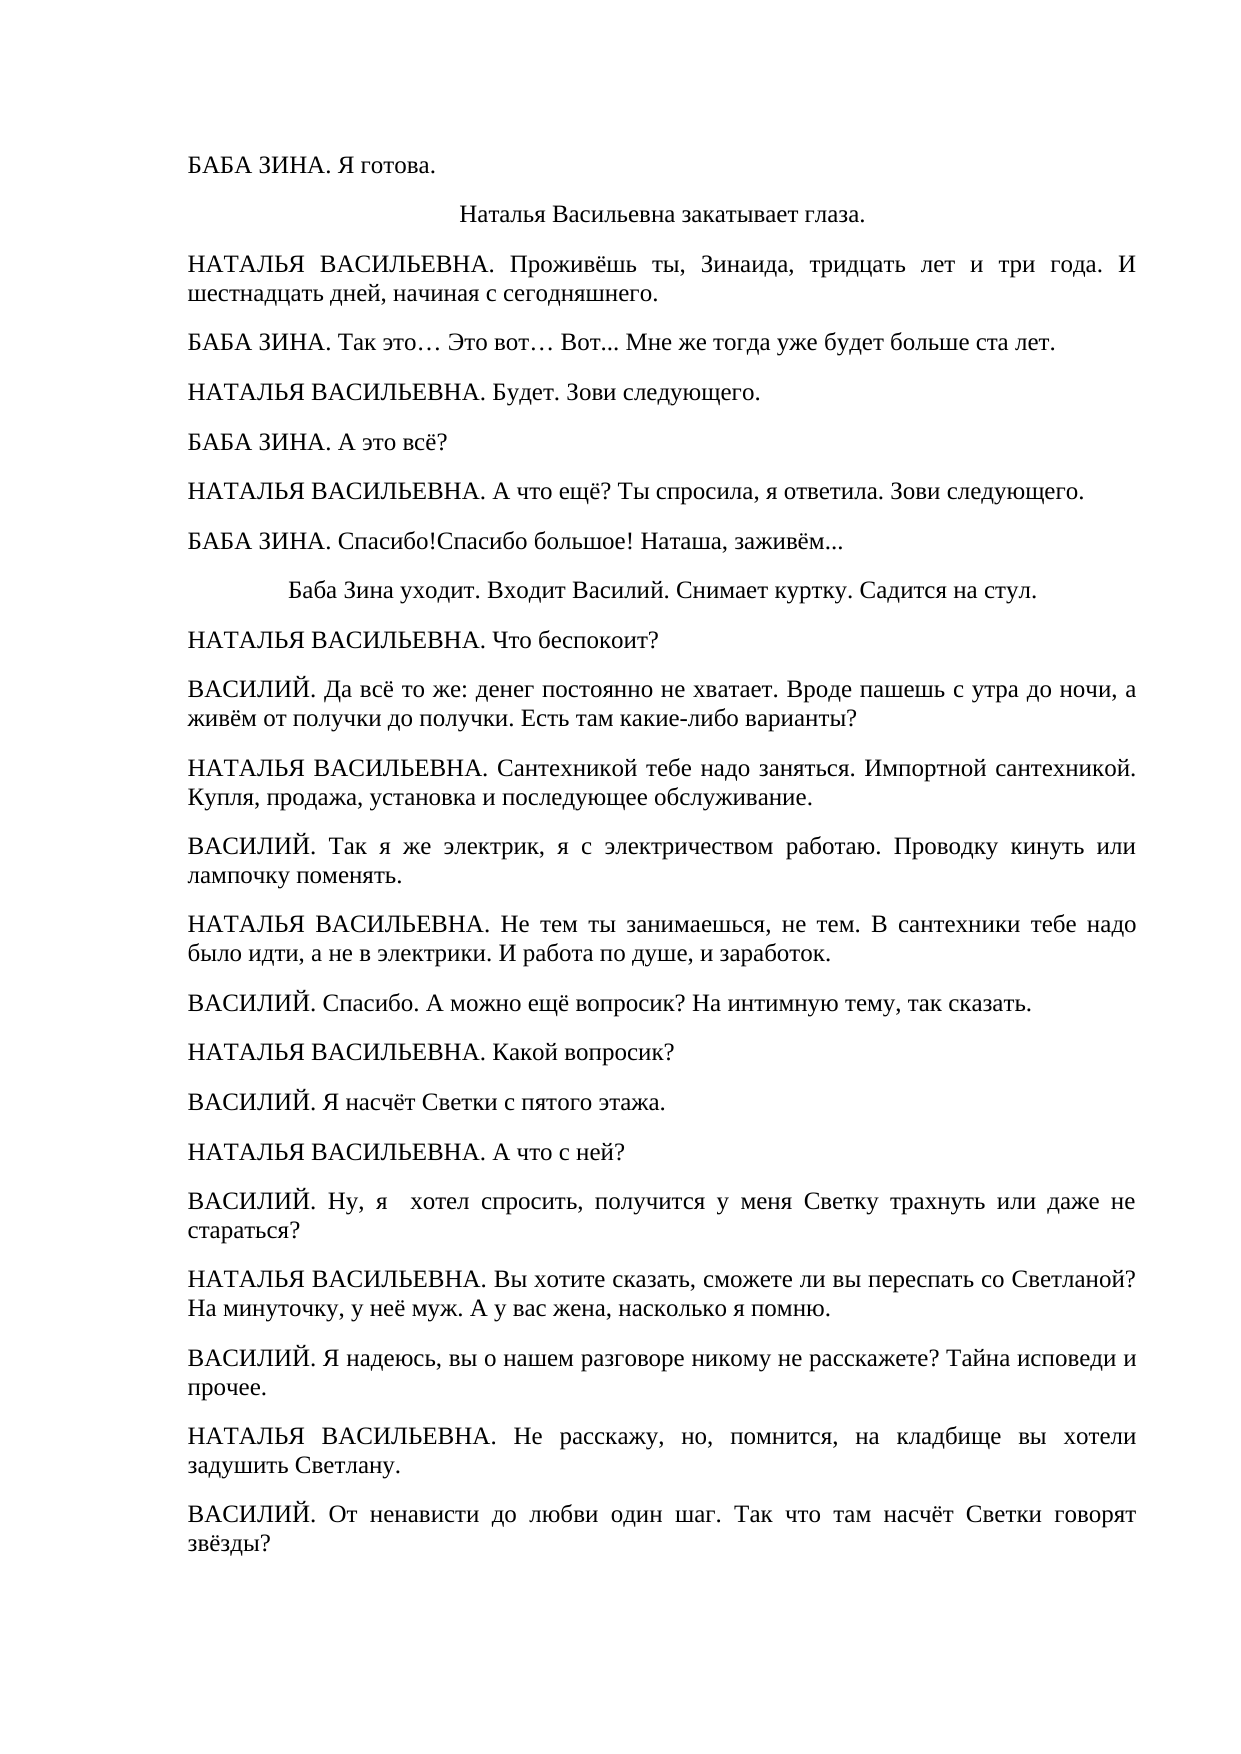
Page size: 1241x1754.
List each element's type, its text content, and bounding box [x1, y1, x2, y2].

text НАТАЛЬЯ ВАСИЛЬЕВНА. Проживёшь ты, Зинаида, тридцать лет и три года. И шестнадцать дней, начиная с сегодняшнего. [187, 249, 1138, 307]
text ВАСИЛИЙ. Да всё то же: денег постоянно не хватает. Вроде пашешь с утра до ночи, а живём от получки до получки. Есть там какие-либо варианты? [187, 674, 1138, 732]
text ВАСИЛИЙ. От ненависти до любви один шаг. Так что там насчёт Светки говорят звёзды? [187, 1499, 1138, 1557]
text БАБА ЗИНА. Так это… Это вот… Вот... Мне же тогда уже будет больше ста лет. [187, 327, 1138, 356]
text НАТАЛЬЯ ВАСИЛЬЕВНА. Сантехникой тебе надо заняться. Импортной сантехникой. Купля, продажа, установка и последующее обслуживание. [187, 753, 1138, 810]
text БАБА ЗИНА. А это всё? [187, 427, 1138, 455]
text НАТАЛЬЯ ВАСИЛЬЕВНА. Будет. Зови следующего. [187, 377, 1138, 406]
text ВАСИЛИЙ. Спасибо. А можно ещё вопросик? На интимную тему, так сказать. [187, 988, 1138, 1017]
text Наталья Васильевна закатывает глаза. [187, 199, 1138, 228]
text НАТАЛЬЯ ВАСИЛЬЕВНА. Какой вопросик? [187, 1037, 1138, 1066]
text НАТАЛЬЯ ВАСИЛЬЕВНА. А что с ней? [187, 1137, 1138, 1165]
text НАТАЛЬЯ ВАСИЛЬЕВНА. Не тем ты занимаешься, не тем. В сантехники тебе надо было идти, а не в электрики. И работа по душе, и заработок. [187, 909, 1138, 967]
text БАБА ЗИНА. Спасибо!Спасибо большое! Наташа, заживём... [187, 526, 1138, 554]
text ВАСИЛИЙ. Ну, я хотел спросить, получится у меня Светку трахнуть или даже не стараться? [187, 1186, 1138, 1244]
text НАТАЛЬЯ ВАСИЛЬЕВНА. А что ещё? Ты спросила, я ответила. Зови следующего. [187, 476, 1138, 505]
text БАБА ЗИНА. Я готова. [187, 150, 1138, 179]
text Баба Зина уходит. Входит Василий. Снимает куртку. Садится на стул. [187, 575, 1138, 604]
text НАТАЛЬЯ ВАСИЛЬЕВНА. Не расскажу, но, помнится, на кладбище вы хотели задушить Светлану. [187, 1421, 1138, 1479]
text ВАСИЛИЙ. Так я же электрик, я с электричеством работаю. Проводку кинуть или лампочку поменять. [187, 831, 1138, 889]
text НАТАЛЬЯ ВАСИЛЬЕВНА. Вы хотите сказать, сможете ли вы переспать со Светланой? На минуточку, у неё муж. А у вас жена, насколько я помню. [187, 1264, 1138, 1322]
text ВАСИЛИЙ. Я надеюсь, вы о нашем разговоре никому не расскажете? Тайна исповеди и прочее. [187, 1343, 1138, 1400]
text НАТАЛЬЯ ВАСИЛЬЕВНА. Что беспокоит? [187, 625, 1138, 654]
text ВАСИЛИЙ. Я насчёт Светки с пятого этажа. [187, 1087, 1138, 1116]
